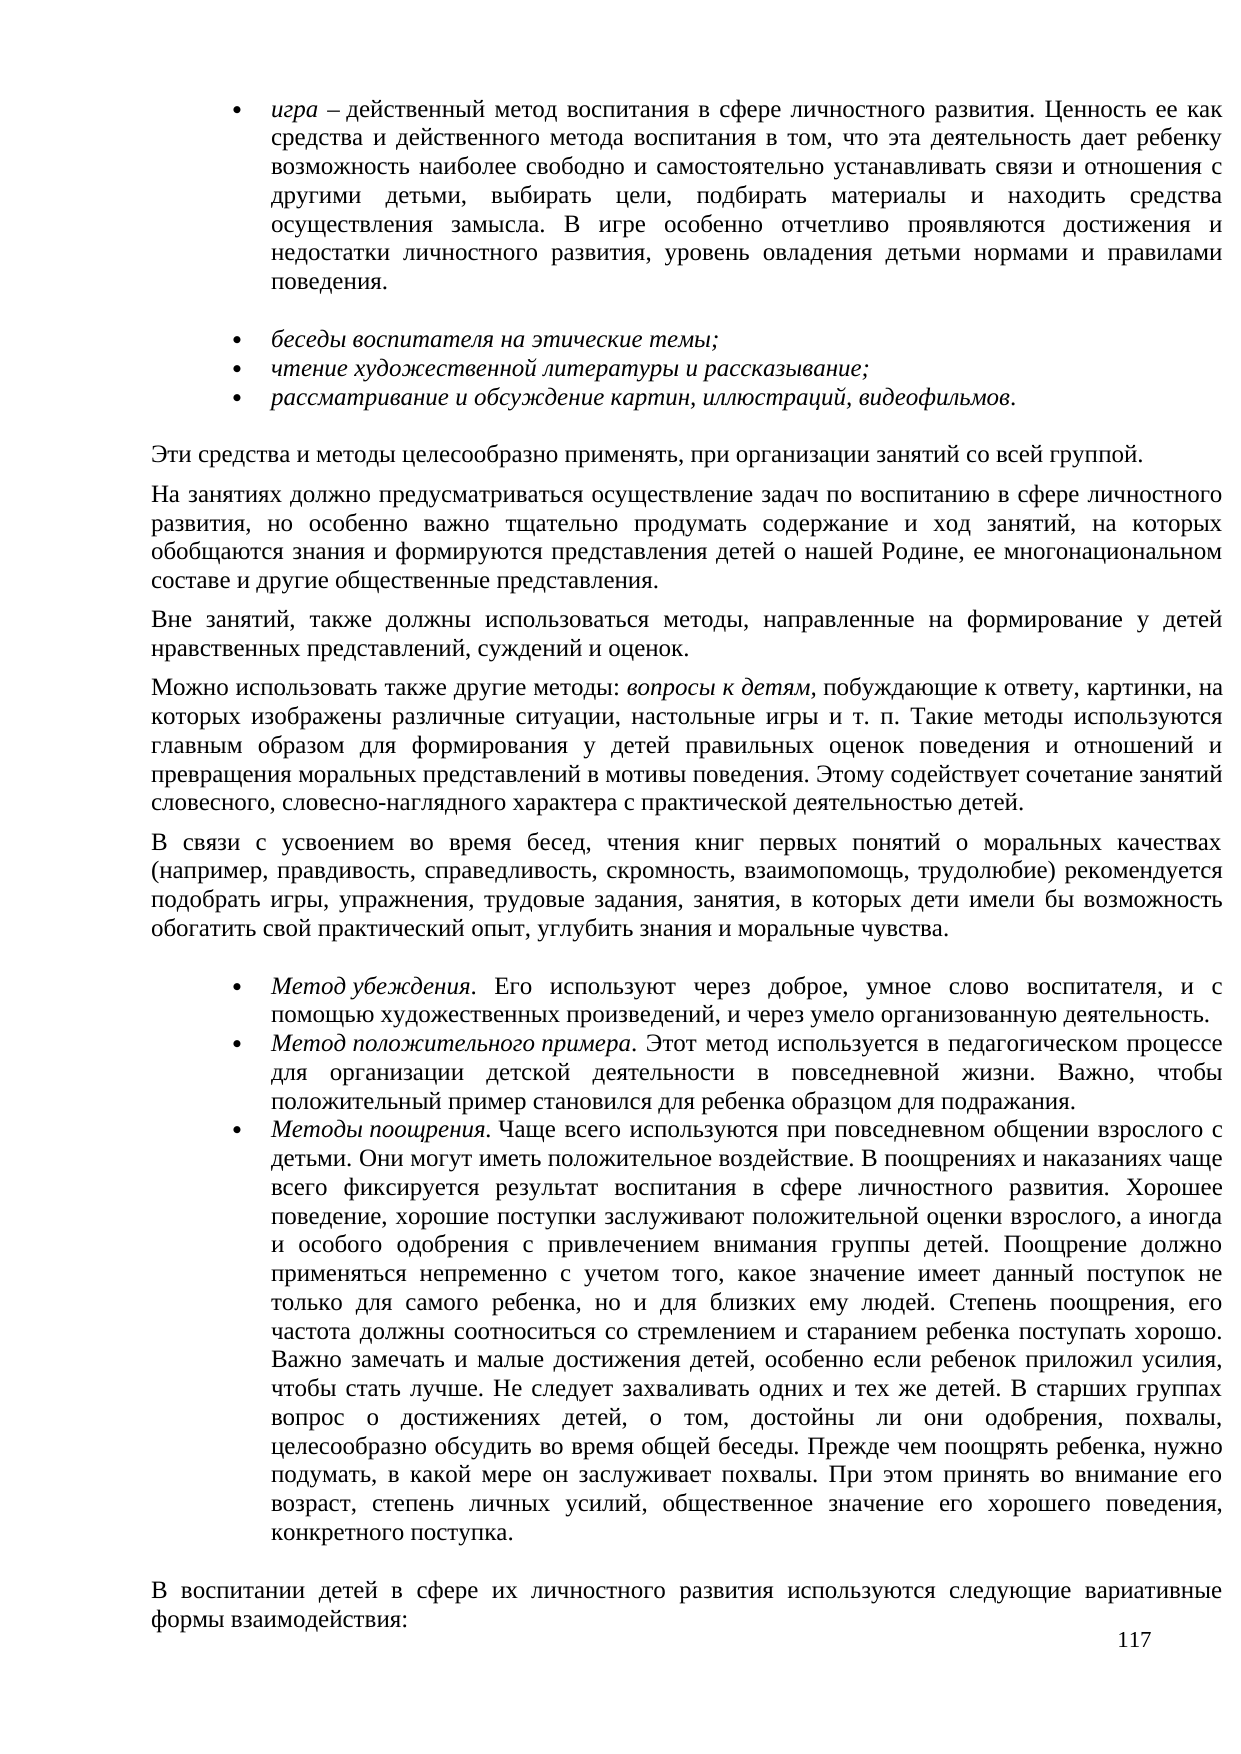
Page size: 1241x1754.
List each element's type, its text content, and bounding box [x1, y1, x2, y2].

text Можно использовать также другие методы: вопросы к детям, побуждающие к ответу, картинки, на которых изображены различные ситуации, настольные игры и т. п. Такие методы используются главным образом для формирования у детей правильных оценок поведения и отношений и превращения моральных представлений в мотивы поведения. Этому содействует сочетание занятий словесного, словесно-наглядного характера с практической деятельностью детей. [151, 672, 1223, 816]
text Эти средства и методы целесообразно применять, при организации занятий со всей группой. [151, 439, 1223, 468]
list рассматривание и обсуждение картин, иллюстраций, видеофильмов. [233, 382, 1223, 410]
text В воспитании детей в сфере их личностного развития используются следующие вариативные формы взаимодействия: [151, 1575, 1223, 1632]
list Метод положительного примера. Этот метод используется в педагогическом процессе для организации детской деятельности в повседневной жизни. Важно, чтобы положительный пример становился для ребенка образцом для подражания. [233, 1028, 1223, 1114]
text В связи с усвоением во время бесед, чтения книг первых понятий о моральных качествах (например, правдивость, справедливость, скромность, взаимопомощь, трудолюбие) рекомендуется подобрать игры, упражнения, трудовые задания, занятия, в которых дети имели бы возможность обогатить свой практический опыт, углубить знания и моральные чувства. [151, 827, 1223, 942]
text На занятиях должно предусматриваться осуществление задач по воспитанию в сфере личностного развития, но особенно важно тщательно продумать содержание и ход занятий, на которых обобщаются знания и формируются представления детей о нашей Родине, ее многонациональном составе и другие общественные представления. [151, 479, 1223, 594]
list беседы воспитателя на этические темы; [233, 324, 1223, 353]
list чтение художественной литературы и рассказывание; [233, 353, 1223, 382]
list Метод убеждения. Его используют через доброе, умное слово воспитателя, и с помощью художественных произведений, и через умело организованную деятельность. [233, 971, 1223, 1028]
list Методы поощрения. Чаще всего используются при повседневном общении взрослого с детьми. Они могут иметь положительное воздействие. В поощрениях и наказаниях чаще всего фиксируется результат воспитания в сфере личностного развития. Хорошее поведение, хорошие поступки заслуживают положительной оценки взрослого, а иногда и особого одобрения с привлечением внимания группы детей. Поощрение должно применяться непременно с учетом того, какое значение имеет данный поступок не только для самого ребенка, но и для близких ему людей. Степень поощрения, его частота должны соотноситься со стремлением и старанием ребенка поступать хорошо. Важно замечать и малые достижения детей, особенно если ребенок приложил усилия, чтобы стать лучше. Не следует захваливать одних и тех же детей. В старших группах вопрос о достижениях детей, о том, достойны ли они одобрения, похвалы, целесообразно обсудить во время общей беседы. Прежде чем поощрять ребенка, нужно подумать, в какой мере он заслуживает похвалы. При этом принять во внимание его возраст, степень личных усилий, общественное значение его хорошего поведения, конкретного поступка. [233, 1114, 1223, 1546]
text Вне занятий, также должны использоваться методы, направленные на формирование у детей нравственных представлений, суждений и оценок. [151, 604, 1223, 662]
list игра – действенный метод воспитания в сфере личностного развития. Ценность ее как средства и действенного метода воспитания в том, что эта деятельность дает ребенку возможность наиболее свободно и самостоятельно устанавливать связи и отношения с другими детьми, выбирать цели, подбирать материалы и находить средства осуществления замысла. В игре особенно отчетливо проявляются достижения и недостатки личностного развития, уровень овладения детьми нормами и правилами поведения. [233, 94, 1223, 295]
